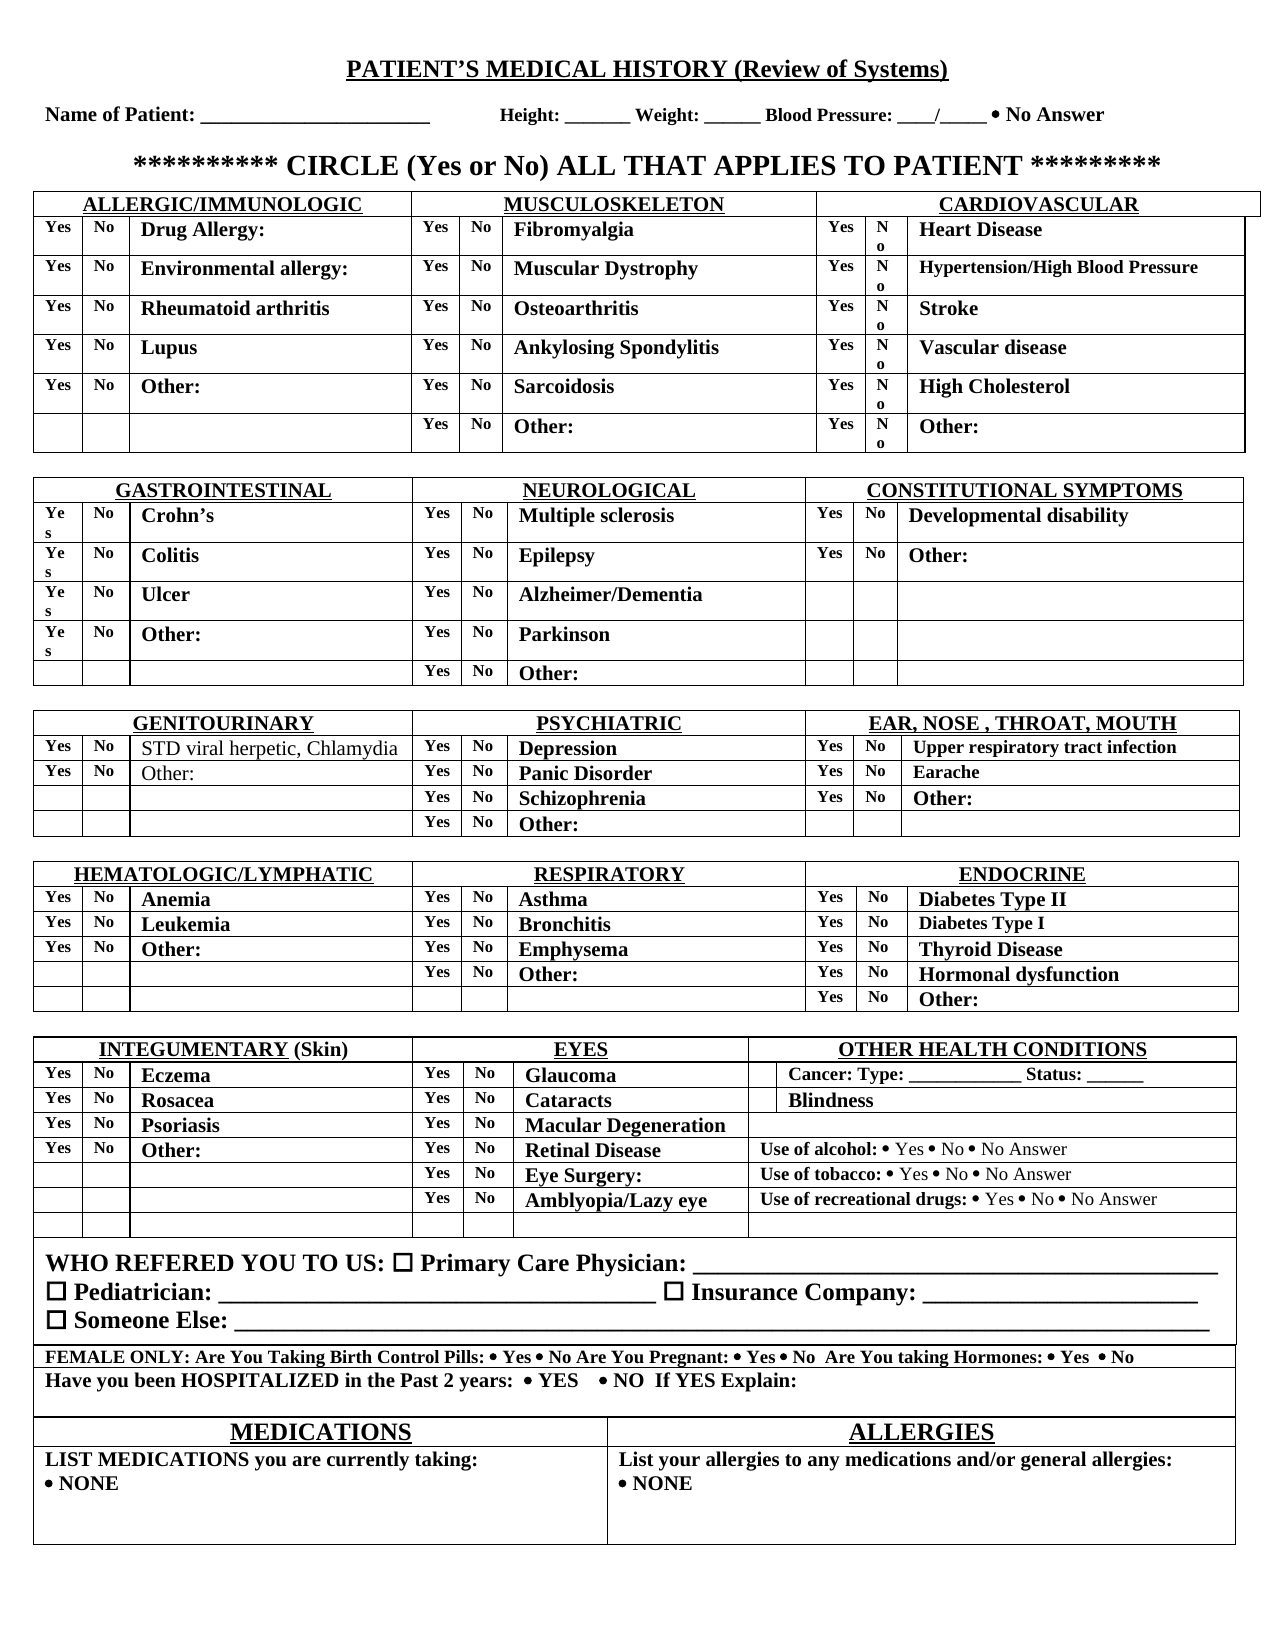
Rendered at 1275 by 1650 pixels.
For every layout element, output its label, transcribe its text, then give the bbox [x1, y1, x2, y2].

table_cell [413, 1213, 463, 1237]
table_cell [413, 987, 461, 1011]
table_cell [749, 1063, 776, 1087]
table_cell Anemia [131, 887, 412, 911]
table_cell [749, 1213, 1236, 1237]
table_cell No [460, 296, 502, 334]
table_cell [131, 811, 412, 836]
table_cell No [464, 1088, 513, 1112]
table_cell No [857, 987, 907, 1011]
table_cell [34, 414, 82, 452]
table_cell Yes [413, 661, 461, 685]
table_cell [131, 1213, 412, 1237]
table_cell No [857, 887, 907, 911]
table_cell No [83, 582, 129, 620]
table_cell No [854, 543, 897, 581]
table_cell Leukemia [131, 912, 412, 936]
table_cell No [460, 335, 502, 373]
table_cell [131, 1163, 412, 1187]
table_cell No [464, 1163, 513, 1187]
table_cell Yes [806, 761, 853, 785]
table_cell WHO REFERED YOU TO US: Primary Care Physician: __________________________________________ Pediatrician: ___________________________________ Insurance Company: ______________________ Someone Else: ______________________________________________________________________________ [34, 1238, 1236, 1344]
table_cell Thyroid Disease [908, 937, 1238, 961]
table_cell Epilepsy [508, 543, 805, 581]
table_cell Cancer: Type: ____________ Status: ______ [777, 1063, 1236, 1087]
table_header EAR, NOSE , THROAT, MOUTH [806, 711, 1239, 735]
table_cell Yes [817, 296, 865, 334]
table_cell Colitis [131, 543, 412, 581]
table_cell No [83, 736, 129, 760]
table_header OTHER HEALTH CONDITIONS [749, 1038, 1236, 1061]
table_header GENITOURINARY [34, 711, 412, 735]
table_cell No [462, 811, 507, 836]
table_cell Yes [34, 887, 82, 911]
table_cell [898, 582, 1243, 620]
table_cell Cataracts [514, 1088, 748, 1112]
table_cell Upper respiratory tract infection [902, 736, 1239, 760]
table_cell Developmental disability [898, 503, 1243, 542]
table_cell Yes [34, 374, 82, 413]
text ********** CIRCLE (Yes or No) ALL THAT APPLIES TO PATIENT ********* [45, 148, 1249, 181]
table_cell Fibromyalgia [503, 217, 816, 255]
table_cell Stroke [908, 296, 1244, 334]
table_cell [508, 987, 805, 1011]
table_cell Other: [508, 811, 805, 836]
table_cell Have you been HOSPITALIZED in the Past 2 years: YES NO If YES Explain: [34, 1368, 1235, 1416]
table_cell [749, 1088, 776, 1112]
table_cell [131, 786, 412, 810]
table_cell Yes [412, 374, 459, 413]
table_cell [898, 661, 1243, 685]
table_cell Yes [34, 736, 82, 760]
table_cell Yes [413, 582, 461, 620]
table_cell Yes [34, 543, 82, 581]
table_header CONSTITUTIONAL SYMPTOMS [806, 478, 1243, 502]
table_cell Yes [34, 761, 82, 785]
table_cell Amblyopia/Lazy eye [514, 1188, 748, 1212]
table_cell No [857, 937, 907, 961]
table_cell Yes [34, 335, 82, 373]
table_cell Yes [413, 962, 461, 986]
table_cell Yes [413, 1063, 463, 1087]
table_cell Yes [34, 582, 82, 620]
table_cell No [462, 937, 507, 961]
table_cell [83, 987, 129, 1011]
table_cell Asthma [508, 887, 805, 911]
table_cell [34, 811, 82, 836]
table_cell Yes [34, 1063, 82, 1087]
table_cell [130, 414, 411, 452]
table_cell No [462, 621, 507, 660]
table_cell Yes [806, 503, 853, 542]
table_cell Ankylosing Spondylitis [503, 335, 816, 373]
table_cell No [866, 335, 907, 373]
table_cell [83, 661, 129, 685]
table_cell Yes [413, 621, 461, 660]
table_cell [83, 414, 129, 452]
table_cell Yes [34, 621, 82, 660]
table_cell No [854, 503, 897, 542]
table_cell Yes [412, 414, 459, 452]
table_cell Yes [34, 937, 82, 961]
table_cell No [83, 543, 129, 581]
table_cell Yes [34, 1138, 82, 1162]
table_cell Yes [34, 296, 82, 334]
table_cell Other: [908, 987, 1238, 1011]
table_header FEMALE ONLY: Are You Taking Birth Control Pills: Yes No Are You Pregnant: Yes No Are You taking Hormones: Yes No [34, 1346, 1235, 1367]
table_cell No [464, 1063, 513, 1087]
table_cell Osteoarthritis [503, 296, 816, 334]
table_cell No [460, 256, 502, 294]
table_cell List your allergies to any medications and/or general allergies: NONE [608, 1447, 1235, 1543]
table_cell Yes [413, 811, 461, 836]
table_cell No [462, 582, 507, 620]
table_cell No [462, 912, 507, 936]
table_cell Diabetes Type II [908, 887, 1238, 911]
table_cell [806, 621, 853, 660]
table_cell Glaucoma [514, 1063, 748, 1087]
table_cell [131, 987, 412, 1011]
table_cell Parkinson [508, 621, 805, 660]
table_cell Heart Disease [908, 217, 1244, 255]
table_cell Yes [806, 887, 856, 911]
table_cell STD viral herpetic, Chlamydia [131, 736, 412, 760]
table_cell [131, 1188, 412, 1212]
table_cell Yes [806, 912, 856, 936]
table_cell Yes [34, 1113, 82, 1137]
table_cell No [462, 887, 507, 911]
table_cell [83, 1188, 129, 1212]
table_cell [902, 811, 1239, 836]
table_header CARDIOVASCULAR [817, 192, 1260, 216]
table_cell Yes [413, 1163, 463, 1187]
table_cell No [83, 1138, 129, 1162]
table_cell Yes [817, 374, 865, 413]
table_header MUSCULOSKELETON [412, 192, 816, 216]
table_cell Yes [34, 217, 82, 255]
table_cell Yes [34, 503, 82, 542]
table_cell No [462, 786, 507, 810]
table_cell Earache [902, 761, 1239, 785]
table_cell Yes [806, 736, 853, 760]
table_cell No [460, 414, 502, 452]
table_cell Depression [508, 736, 805, 760]
table_cell No [462, 736, 507, 760]
table_cell No [460, 374, 502, 413]
table_cell No [460, 217, 502, 255]
table_cell [806, 661, 853, 685]
table_cell ALLERGIES [608, 1418, 1235, 1446]
table_cell Yes [34, 256, 82, 294]
table_cell No [854, 736, 901, 760]
table_cell No [464, 1188, 513, 1212]
table_cell Panic Disorder [508, 761, 805, 785]
table_cell Eczema [131, 1063, 412, 1087]
table_cell Diabetes Type I [908, 912, 1238, 936]
table_header NEUROLOGICAL [413, 478, 805, 502]
table_cell Macular Degeneration [514, 1113, 748, 1137]
table_cell Retinal Disease [514, 1138, 748, 1162]
table_cell [464, 1213, 513, 1237]
table_cell Yes [412, 217, 459, 255]
table_cell No [854, 786, 901, 810]
table_cell No [462, 503, 507, 542]
table_cell Use of alcohol: Yes No No Answer [749, 1138, 1236, 1162]
table_cell Yes [413, 937, 461, 961]
table_cell No [83, 912, 129, 936]
table_cell [749, 1113, 1236, 1137]
table_cell No [83, 296, 129, 334]
table_cell Emphysema [508, 937, 805, 961]
table_cell [898, 621, 1243, 660]
table_cell [34, 1213, 82, 1237]
table_cell Multiple sclerosis [508, 503, 805, 542]
table_cell Yes [817, 256, 865, 294]
table_cell [806, 582, 853, 620]
table_cell [514, 1213, 748, 1237]
table_cell MEDICATIONS [34, 1418, 607, 1446]
table_cell Yes [413, 1138, 463, 1162]
table_header GASTROINTESTINAL [34, 478, 412, 502]
table_cell Use of recreational drugs: Yes No No Answer [749, 1188, 1236, 1212]
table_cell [34, 1447, 607, 1543]
table_cell Drug Allergy: [130, 217, 411, 255]
table_cell Yes [413, 761, 461, 785]
table_header ENDOCRINE [806, 862, 1238, 886]
table_cell Blindness [777, 1088, 1236, 1112]
table_cell [83, 786, 129, 810]
table_cell No [866, 217, 907, 255]
table_cell Other: [508, 962, 805, 986]
table_cell Bronchitis [508, 912, 805, 936]
table_cell [83, 1213, 129, 1237]
table_cell Yes [413, 887, 461, 911]
table_cell No [866, 256, 907, 294]
table_cell [806, 811, 853, 836]
table_cell [83, 1163, 129, 1187]
table_cell Other: [902, 786, 1239, 810]
table_cell [854, 621, 897, 660]
table_cell Environmental allergy: [130, 256, 411, 294]
table_cell Other: [131, 937, 412, 961]
table_cell Eye Surgery: [514, 1163, 748, 1187]
table_cell Use of tobacco: Yes No No Answer [749, 1163, 1236, 1187]
table_cell No [83, 374, 129, 413]
table_cell [83, 962, 129, 986]
table_cell [462, 987, 507, 1011]
table_cell No [83, 1063, 129, 1087]
table_cell Yes [806, 786, 853, 810]
table_cell Crohn’s [131, 503, 412, 542]
table_cell Other: [131, 761, 412, 785]
table_header PSYCHIATRIC [413, 711, 805, 735]
table_cell No [83, 335, 129, 373]
table_cell [34, 661, 82, 685]
table_cell Other: [898, 543, 1243, 581]
table_cell No [857, 962, 907, 986]
table_cell Psoriasis [131, 1113, 412, 1137]
table_cell Other: [908, 414, 1244, 452]
table_cell Other: [503, 414, 816, 452]
table_cell Yes [413, 1088, 463, 1112]
table_cell No [83, 1088, 129, 1112]
table_cell No [83, 1113, 129, 1137]
table_cell Alzheimer/Dementia [508, 582, 805, 620]
table_cell No [83, 887, 129, 911]
table_cell Yes [817, 217, 865, 255]
table_cell Yes [412, 256, 459, 294]
table_cell Vascular disease [908, 335, 1244, 373]
table_cell Yes [806, 543, 853, 581]
table_cell Lupus [130, 335, 411, 373]
table_cell No [462, 761, 507, 785]
table_cell No [866, 414, 907, 452]
table_header RESPIRATORY [413, 862, 805, 886]
table_cell No [857, 912, 907, 936]
table_cell No [462, 962, 507, 986]
table_cell [83, 811, 129, 836]
table_cell Other: [130, 374, 411, 413]
table_cell No [83, 937, 129, 961]
table_cell Schizophrenia [508, 786, 805, 810]
table_cell No [866, 296, 907, 334]
table_cell Hormonal dysfunction [908, 962, 1238, 986]
table_cell Yes [34, 912, 82, 936]
table_cell Other: [508, 661, 805, 685]
text Name of Patient: ______________________ Height: _______ Weight: ______ Blood Pressure: ____/_____ No Answer [45, 102, 1249, 126]
table_header HEMATOLOGIC/LYMPHATIC [34, 862, 412, 886]
table_cell [854, 582, 897, 620]
table_cell Rosacea [131, 1088, 412, 1112]
table_cell Yes [413, 912, 461, 936]
table_cell No [83, 761, 129, 785]
table_cell Other: [131, 621, 412, 660]
table_cell [131, 661, 412, 685]
table_cell Sarcoidosis [503, 374, 816, 413]
table_cell Yes [413, 786, 461, 810]
table_cell Yes [412, 296, 459, 334]
table_cell Muscular Dystrophy [503, 256, 816, 294]
table_cell Yes [413, 503, 461, 542]
table_cell Hypertension/High Blood Pressure [908, 256, 1244, 294]
table_cell No [83, 503, 129, 542]
table_header INTEGUMENTARY (Skin) [34, 1038, 412, 1061]
table_cell Yes [806, 987, 856, 1011]
table_cell Yes [806, 937, 856, 961]
table_header EYES [413, 1038, 748, 1061]
table_cell [34, 962, 82, 986]
table_cell [131, 962, 412, 986]
table_cell [34, 987, 82, 1011]
table_cell [854, 811, 901, 836]
table_cell Yes [413, 1113, 463, 1137]
table_cell High Cholesterol [908, 374, 1244, 413]
table_cell No [462, 661, 507, 685]
table_cell Yes [413, 1188, 463, 1212]
table_header ALLERGIC/IMMUNOLOGIC [34, 192, 411, 216]
table_cell Other: [131, 1138, 412, 1162]
table_cell Rheumatoid arthritis [130, 296, 411, 334]
table_cell Yes [413, 736, 461, 760]
table_cell Ulcer [131, 582, 412, 620]
table_cell Yes [413, 543, 461, 581]
table_cell [34, 786, 82, 810]
table_cell No [462, 543, 507, 581]
table_cell No [83, 621, 129, 660]
table_cell [34, 1188, 82, 1212]
table_cell Yes [34, 1088, 82, 1112]
table_cell Yes [817, 335, 865, 373]
table_cell [34, 1163, 82, 1187]
table_cell No [464, 1113, 513, 1137]
text PATIENT’S MEDICAL HISTORY (Review of Systems) [45, 54, 1249, 83]
table_cell No [83, 256, 129, 294]
table_cell Yes [806, 962, 856, 986]
table_cell No [866, 374, 907, 413]
table_cell Yes [817, 414, 865, 452]
table_cell Yes [412, 335, 459, 373]
table_cell No [854, 761, 901, 785]
table_cell No [83, 217, 129, 255]
table_cell [854, 661, 897, 685]
table_cell No [464, 1138, 513, 1162]
